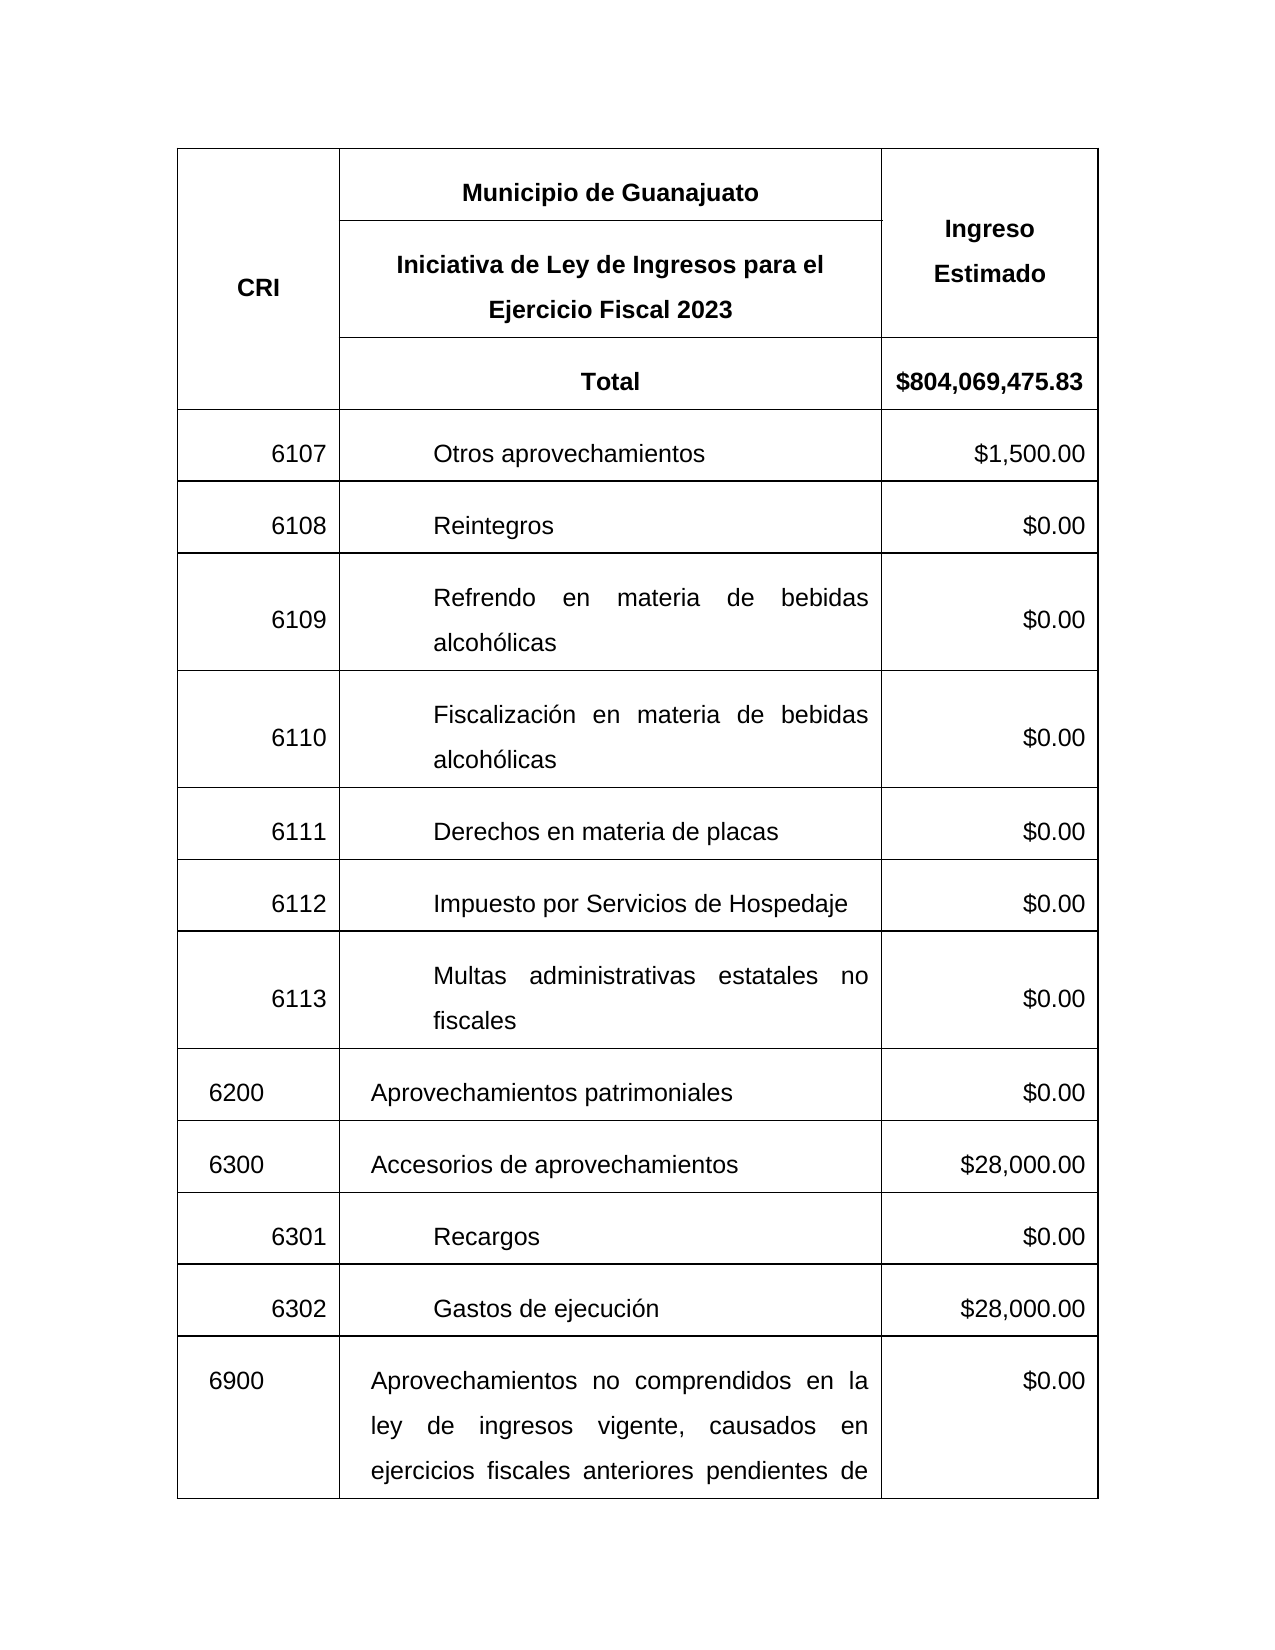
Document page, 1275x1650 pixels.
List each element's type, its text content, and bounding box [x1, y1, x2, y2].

table_cell $0.00 [882, 1193, 1097, 1263]
table_cell $0.00 [882, 1337, 1097, 1498]
table_cell Recargos [340, 1193, 881, 1263]
table_cell Iniciativa de Ley de Ingresos para el Ejercicio Fiscal 2023 [340, 221, 881, 337]
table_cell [340, 1337, 881, 1498]
table_cell $0.00 [882, 932, 1097, 1048]
table_cell $0.00 [882, 860, 1097, 930]
table_cell $804,069,475.83 [882, 338, 1097, 408]
table_cell $0.00 [882, 554, 1097, 669]
table_cell 6113 [178, 932, 339, 1048]
table_header Ingreso Estimado [882, 149, 1097, 337]
table_cell 6200 [178, 1049, 339, 1119]
table_cell Derechos en materia de placas [340, 788, 881, 858]
table_cell $0.00 [882, 482, 1097, 552]
table_cell 6112 [178, 860, 339, 930]
table_cell 6302 [178, 1265, 339, 1335]
table_header CRI [178, 149, 339, 408]
table_cell 6301 [178, 1193, 339, 1263]
table_cell $28,000.00 [882, 1265, 1097, 1335]
table_cell Multas administrativas estatales no fiscales [340, 932, 881, 1048]
table_cell Accesorios de aprovechamientos [340, 1121, 881, 1191]
table_cell 6110 [178, 671, 339, 787]
table_cell 6108 [178, 482, 339, 552]
table_cell 6111 [178, 788, 339, 858]
table_cell Reintegros [340, 482, 881, 552]
table_cell $0.00 [882, 1049, 1097, 1119]
table_cell Refrendo en materia de bebidas alcohólicas [340, 554, 881, 669]
table_cell Otros aprovechamientos [340, 410, 881, 480]
table_cell $28,000.00 [882, 1121, 1097, 1191]
table_cell Fiscalización en materia de bebidas alcohólicas [340, 671, 881, 787]
table_cell 6900 [178, 1337, 339, 1498]
table_cell 6300 [178, 1121, 339, 1191]
table_cell $0.00 [882, 671, 1097, 787]
table_cell 6109 [178, 554, 339, 669]
table_cell $1,500.00 [882, 410, 1097, 480]
table_cell Total [340, 338, 881, 408]
table_cell $0.00 [882, 788, 1097, 858]
table_cell Aprovechamientos patrimoniales [340, 1049, 881, 1119]
table_cell Impuesto por Servicios de Hospedaje [340, 860, 881, 930]
table_cell 6107 [178, 410, 339, 480]
table_cell Gastos de ejecución [340, 1265, 881, 1335]
table_header Municipio de Guanajuato [340, 149, 881, 219]
